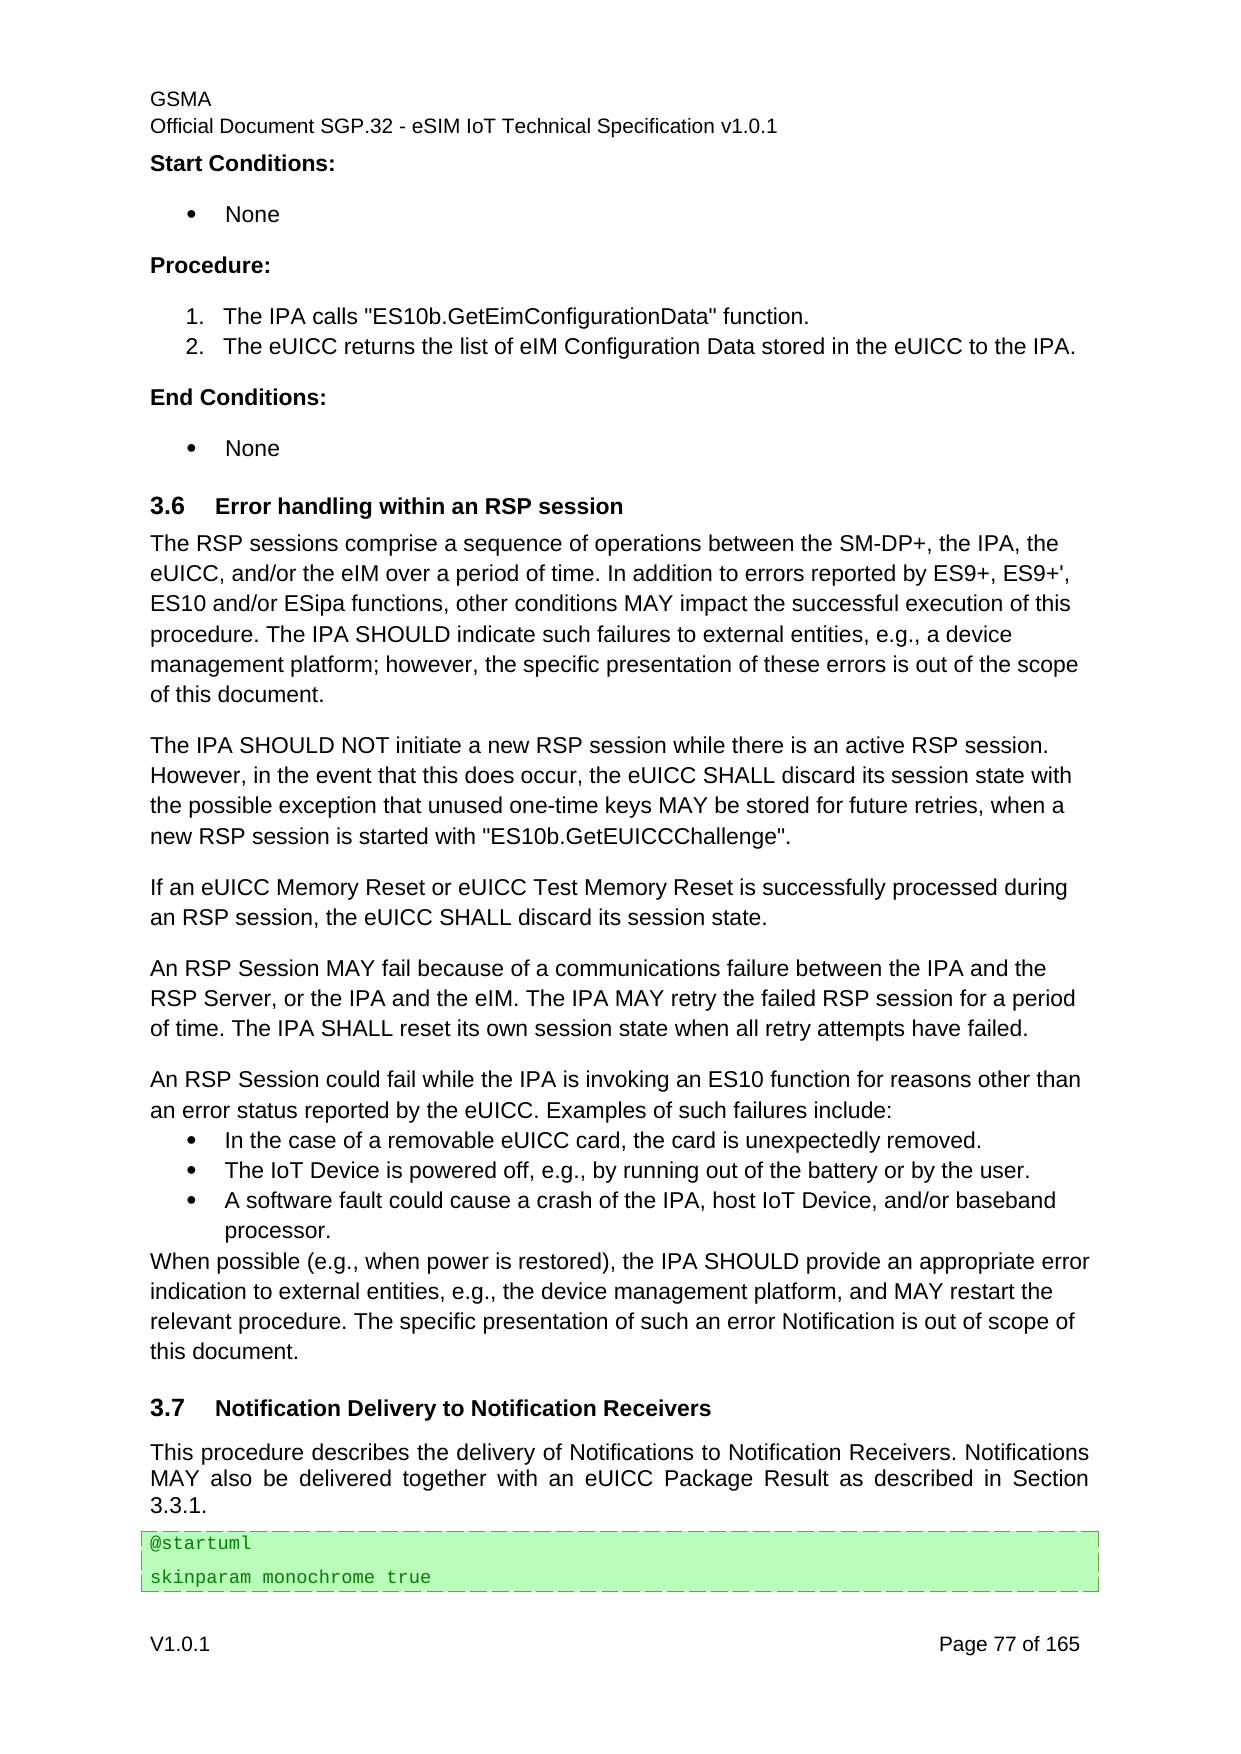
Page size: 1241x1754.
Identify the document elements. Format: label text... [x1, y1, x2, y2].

text An RSP Session MAY fail because of a communications failure between the IPA and the RSP Server, or the IPA and the eIM. The IPA MAY retry the failed RSP session for a period of time. The IPA SHALL reset its own session state when all retry attempts have failed. [150, 955, 1090, 1042]
text End Conditions: [150, 384, 1090, 411]
text The IPA SHOULD NOT initiate a new RSP session while there is an active RSP session. However, in the event that this does occur, the eUICC SHALL discard its session state with the possible exception that unused one-time keys MAY be stored for future retries, when a new RSP session is started with "ES10b.GetEUICCChallenge". [150, 732, 1090, 849]
list The IPA calls "ES10b.GetEimConfigurationData" function. [185, 303, 1090, 329]
text An RSP Session could fail while the IPA is invoking an ES10 function for reasons other than an error status reported by the eUICC. Examples of such failures include: [150, 1066, 1090, 1123]
list The eUICC returns the list of eIM Configuration Data stored in the eUICC to the IPA. [185, 333, 1090, 360]
text If an eUICC Memory Reset or eUICC Test Memory Reset is successfully processed during an RSP session, the eUICC SHALL discard its session state. [150, 874, 1090, 930]
subtitle Notification Delivery to Notification Receivers [150, 1393, 1090, 1422]
list None [187, 435, 1090, 462]
text The RSP sessions comprise a sequence of operations between the SM-DP+, the IPA, the eUICC, and/or the eIM over a period of time. In addition to errors reported by ES9+, ES9+', ES10 and/or ESipa functions, other conditions MAY impact the successful execution of this procedure. The IPA SHOULD indicate such failures to external entities, e.g., a device management platform; however, the specific presentation of these errors is out of the scope of this document. [150, 530, 1090, 707]
subtitle Error handling within an RSP session [150, 491, 1090, 519]
text When possible (e.g., when power is restored), the IPA SHOULD provide an appropriate error indication to external entities, e.g., the device management platform, and MAY restart the relevant procedure. The specific presentation of such an error Notification is out of scope of this document. [150, 1248, 1090, 1364]
list The IoT Device is powered off, e.g., by running out of the battery or by the user. [187, 1157, 1090, 1183]
text This procedure describes the delivery of Notifications to Notification Receivers. Notifications MAY also be delivered together with an eUICC Package Result as described in Section 3.3.1. [150, 1439, 1090, 1518]
list None [187, 201, 1090, 227]
text Start Conditions: [150, 150, 1090, 176]
list A software fault could cause a crash of the IPA, host IoT Device, and/or baseband processor. [187, 1187, 1090, 1244]
list In the case of a removable eUICC card, the card is unexpectedly removed. [187, 1127, 1090, 1153]
text @startuml [141, 1531, 1099, 1555]
text skinparam monochrome true [141, 1564, 1099, 1592]
text Procedure: [150, 252, 1090, 278]
